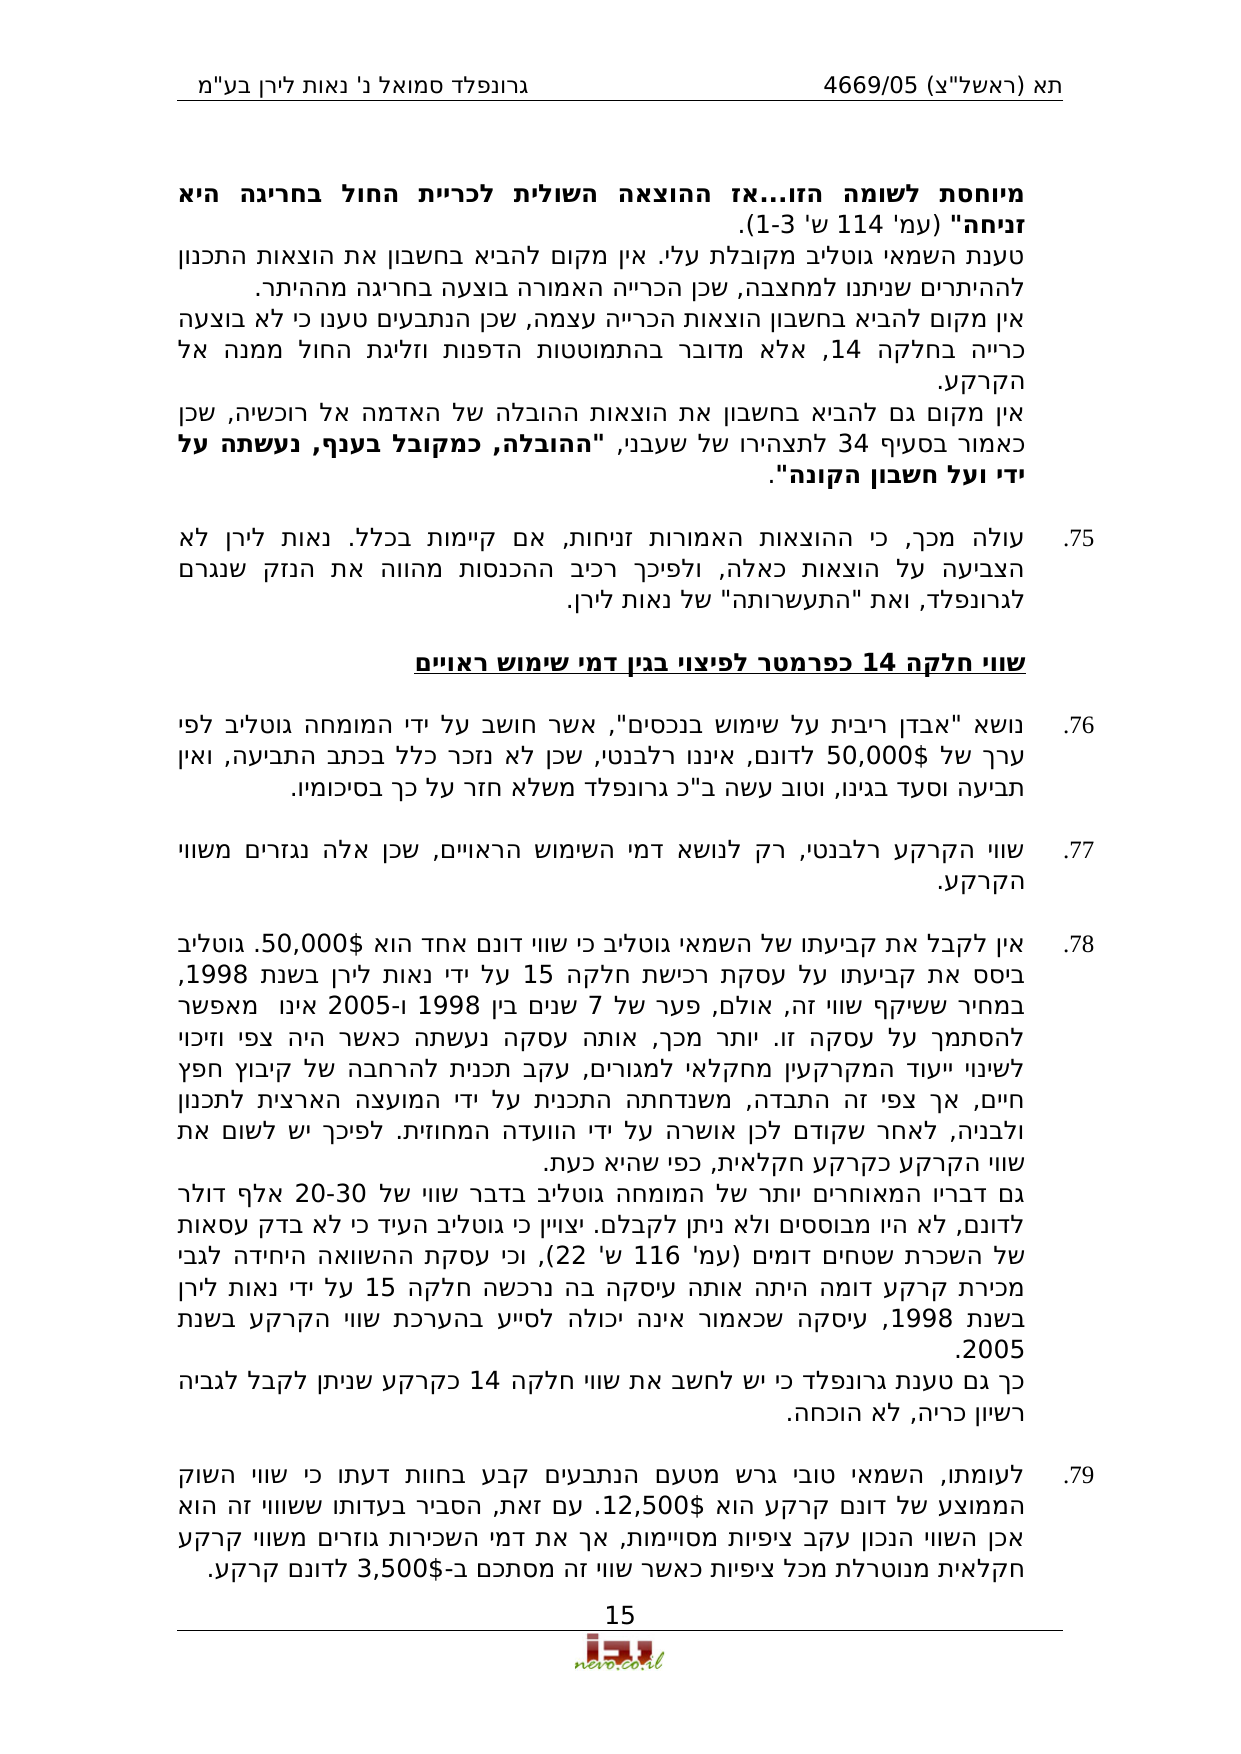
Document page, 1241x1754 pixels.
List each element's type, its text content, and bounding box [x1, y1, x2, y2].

text אין מקום גם להביא בחשבון את הוצאות ההובלה של האדמה אל רוכשיה, שכן כאמור בסעיף 34 לתצהירו של שעבני, "ההובלה, כמקובל בענף, נעשתה על ידי ועל חשבון הקונה". [177, 396, 1026, 490]
text גם דבריו המאוחרים יותר של המומחה גוטליב בדבר שווי של 20-30 אלף דולר לדונם, לא היו מבוססים ולא ניתן לקבלם. יצויין כי גוטליב העיד כי לא בדק עסאות של השכרת שטחים דומים (עמ' 116 ש' 22), וכי עסקת ההשוואה היחידה לגבי מכירת קרקע דומה היתה אותה עיסקה בה נרכשה חלקה 15 על ידי נאות לירן בשנת 1998, עיסקה שכאמור אינה יכולה לסייע בהערכת שווי הקרקע בשנת 2005. [177, 1177, 1026, 1365]
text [177, 177, 1026, 240]
text אין מקום להביא בחשבון הוצאות הכרייה עצמה, שכן הנתבעים טענו כי לא בוצעה כרייה בחלקה 14, אלא מדובר בהתמוטטות הדפנות וזליגת החול ממנה אל הקרקע. [177, 302, 1026, 396]
text שווי חלקה 14 כפרמטר לפיצוי בגין דמי שימוש ראויים [177, 646, 1026, 677]
list לעומתו, השמאי טובי גרש מטעם הנתבעים קבע בחוות דעתו כי שווי השוק הממוצע של דונם קרקע הוא 12,500$. עם זאת, הסביר בעדותו ששוווי זה הוא אכן השווי הנכון עקב ציפיות מסויימות, אך את דמי השכירות גוזרים משווי קרקע חקלאית מנוטרלת מכל ציפיות כאשר שווי זה מסתכם ב-3,500$ לדונם קרקע. [177, 1458, 1063, 1583]
list עולה מכך, כי ההוצאות האמורות זניחות, אם קיימות בכלל. נאות לירן לא הצביעה על הוצאות כאלה, ולפיכך רכיב ההכנסות מהווה את הנזק שנגרם לגרונפלד, ואת "התעשרותה" של נאות לירן. [177, 521, 1063, 615]
text כך גם טענת גרונפלד כי יש לחשב את שווי חלקה 14 כקרקע שניתן לקבל לגביה רשיון כריה, לא הוכחה. [177, 1365, 1026, 1427]
list שווי הקרקע רלבנטי, רק לנושא דמי השימוש הראויים, שכן אלה נגזרים משווי הקרקע. [177, 833, 1063, 896]
list נושא "אבדן ריבית על שימוש בנכסים", אשר חושב על ידי המומחה גוטליב לפי ערך של 50,000$ לדונם, איננו רלבנטי, שכן לא נזכר כלל בכתב התביעה, ואין תביעה וסעד בגינו, וטוב עשה ב"כ גרונפלד משלא חזר על כך בסיכומיו. [177, 708, 1063, 802]
picture [574, 1633, 666, 1671]
text טענת השמאי גוטליב מקובלת עלי. אין מקום להביא בחשבון את הוצאות התכנון לההיתרים שניתנו למחצבה, שכן הכרייה האמורה בוצעה בחריגה מההיתר. [177, 240, 1026, 302]
list אין לקבל את קביעתו של השמאי גוטליב כי שווי דונם אחד הוא 50,000$. גוטליב ביסס את קביעתו על עסקת רכישת חלקה 15 על ידי נאות לירן בשנת 1998, במחיר ששיקף שווי זה, אולם, פער של 7 שנים בין 1998 ו-2005 אינו מאפשר להסתמך על עסקה זו. יותר מכך, אותה עסקה נעשתה כאשר היה צפי וזיכוי לשינוי ייעוד המקרקעין מחקלאי למגורים, עקב תכנית להרחבה של קיבוץ חפץ חיים, אך צפי זה התבדה, משנדחתה התכנית על ידי המועצה הארצית לתכנון ולבניה, לאחר שקודם לכן אושרה על ידי הוועדה המחוזית. לפיכך יש לשום את שווי הקרקע כקרקע חקלאית, כפי שהיא כעת. [177, 927, 1063, 1177]
